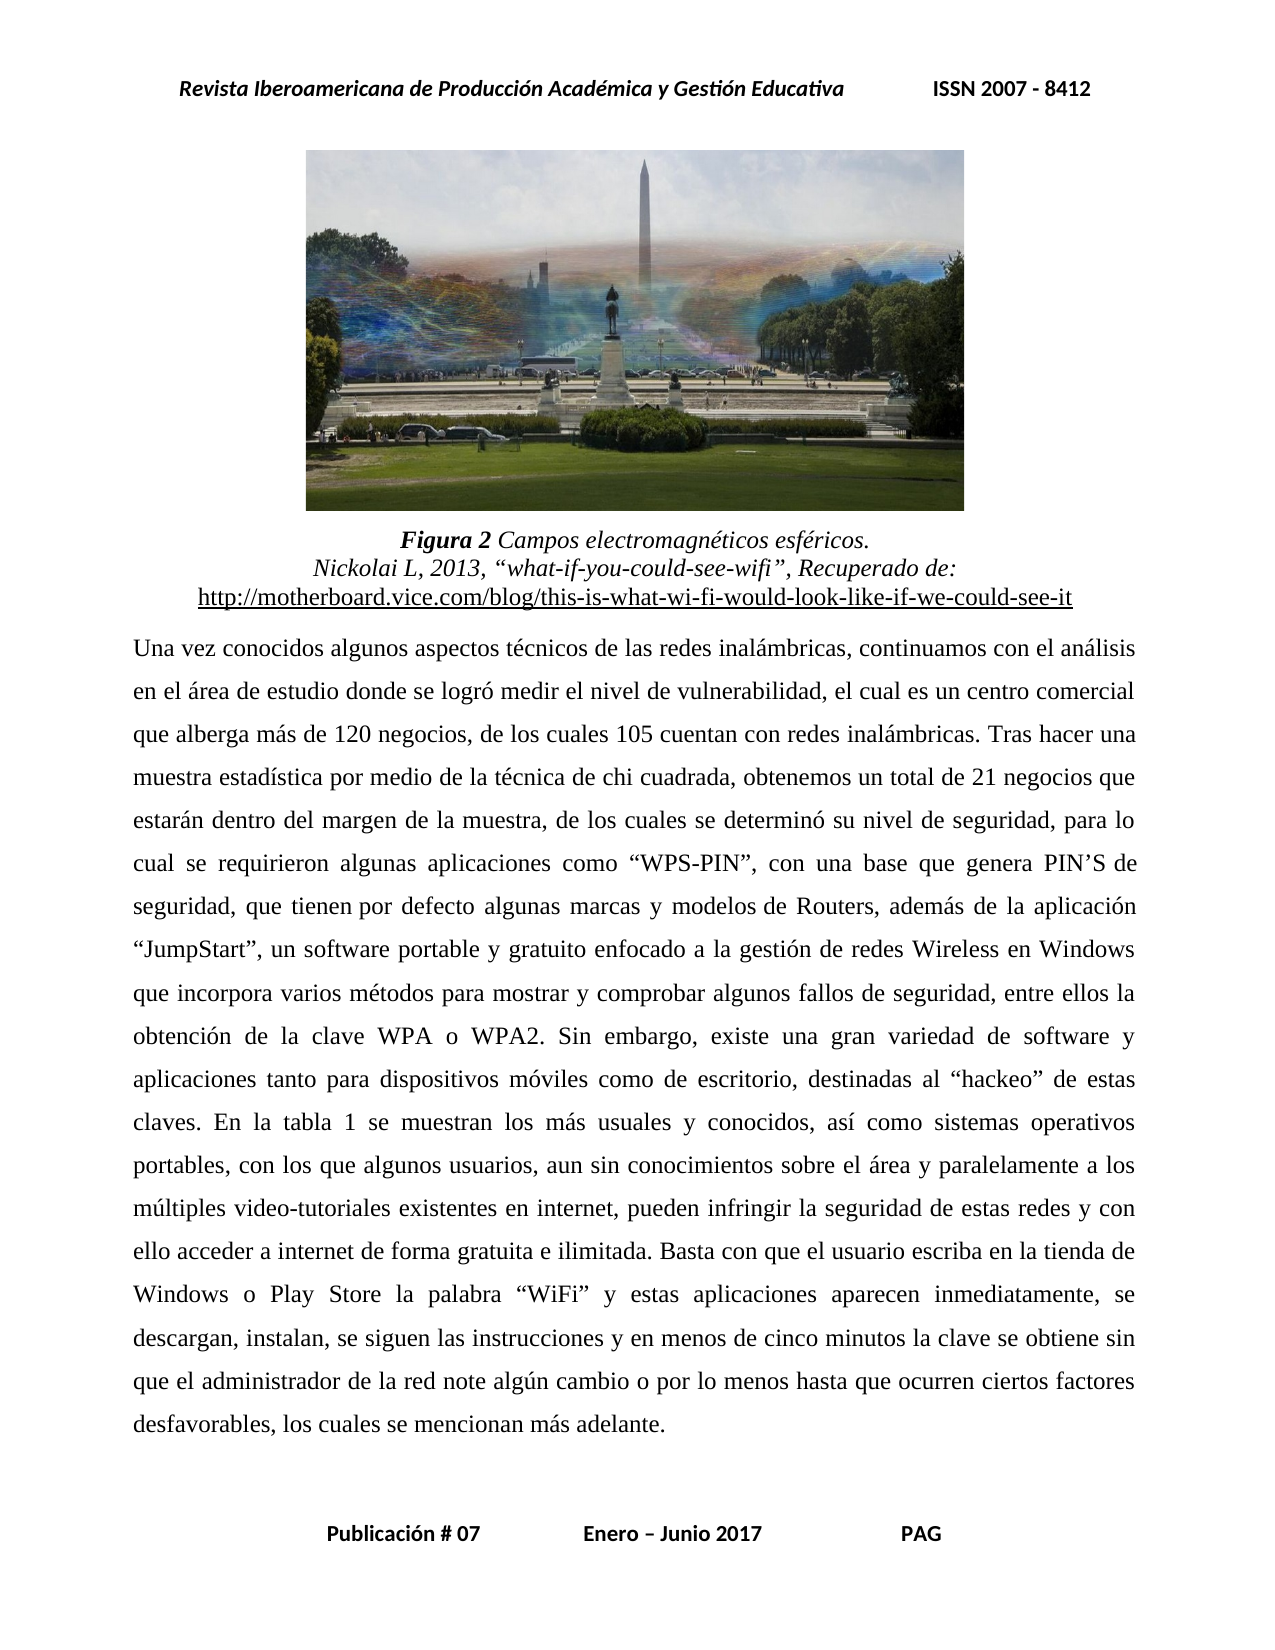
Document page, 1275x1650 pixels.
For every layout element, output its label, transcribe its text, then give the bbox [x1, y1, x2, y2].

picture [305, 150, 965, 511]
text Una vez conocidos algunos aspectos técnicos de las redes inalámbricas, continuamos con el análisis en el área de estudio donde se logró medir el nivel de vulnerabilidad, el cual es un centro comercial que alberga más de 120 negocios, de los cuales 105 cuentan con redes inalámbricas. Tras hacer una muestra estadística por medio de la técnica de chi cuadrada, obtenemos un total de 21 negocios que estarán dentro del margen de la muestra, de los cuales se determinó su nivel de seguridad, para lo cual se requirieron algunas aplicaciones como “WPS-PIN”, con una base que genera PIN’S de seguridad, que tienen por defecto algunas marcas y modelos de Routers, además de la aplicación “JumpStart”, un software portable y gratuito enfocado a la gestión de redes Wireless en Windows que incorpora varios métodos para mostrar y comprobar algunos fallos de seguridad, entre ellos la obtención de la clave WPA o WPA2. Sin embargo, existe una gran variedad de software y aplicaciones tanto para dispositivos móviles como de escritorio, destinadas al “hackeo” de estas claves. En la tabla 1 se muestran los más usuales y conocidos, así como sistemas operativos portables, con los que algunos usuarios, aun sin conocimientos sobre el área y paralelamente a los múltiples video-tutoriales existentes en internet, pueden infringir la seguridad de estas redes y con ello acceder a internet de forma gratuita e ilimitada. Basta con que el usuario escriba en la tienda de Windows o Play Store la palabra “WiFi” y estas aplicaciones aparecen inmediatamente, se descargan, instalan, se siguen las instrucciones y en menos de cinco minutos la clave se obtiene sin que el administrador de la red note algún cambio o por lo menos hasta que ocurren ciertos factores desfavorables, los cuales se mencionan más adelante. [133, 633, 1137, 1438]
text Figura 2 Campos electromagnéticos esféricos. [133, 525, 1137, 553]
text Nickolai L, 2013, “what-if-you-could-see-wifi”, Recuperado de: http://motherboard.vice.com/blog/this-is-what-wi-fi-would-look-like-if-we-could-see-it [133, 553, 1137, 611]
